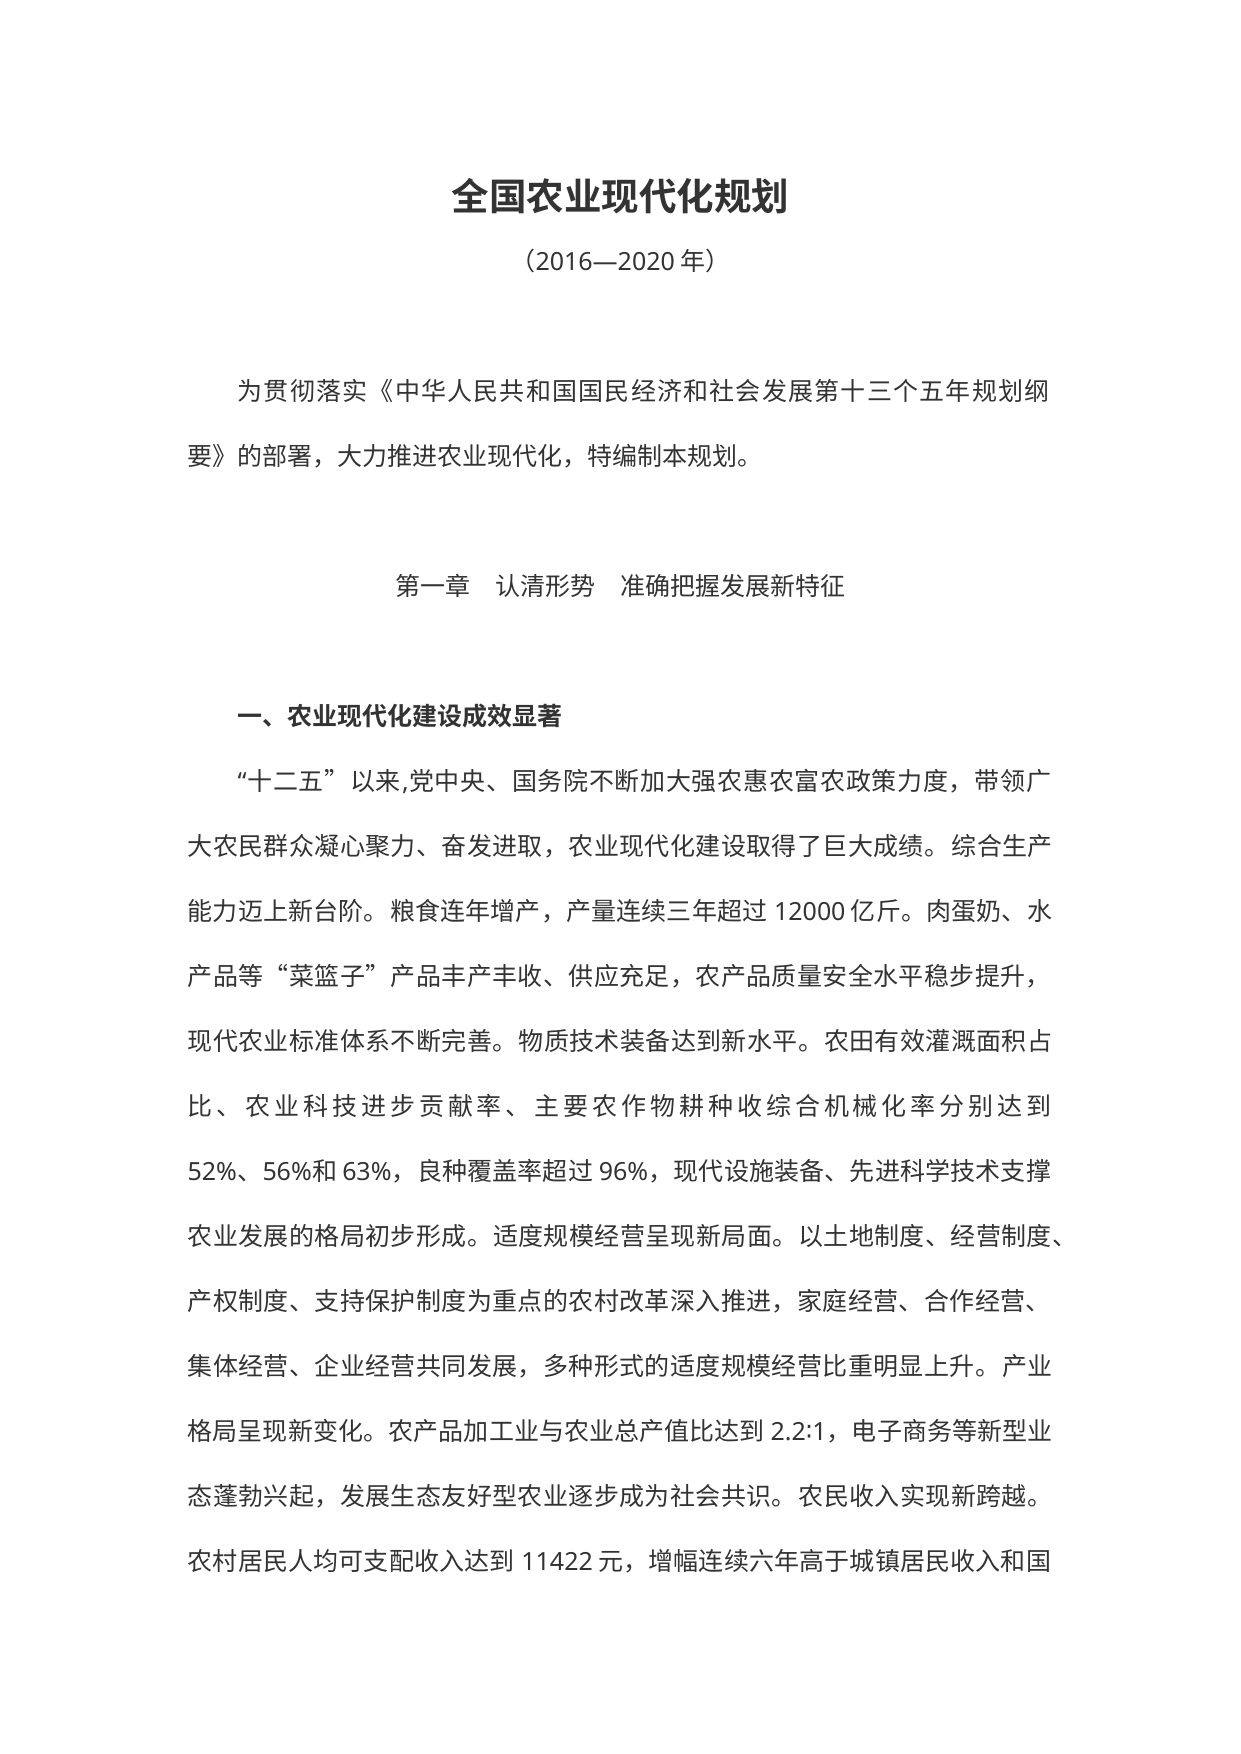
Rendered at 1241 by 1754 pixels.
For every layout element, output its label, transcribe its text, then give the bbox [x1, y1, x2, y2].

text （2016—2020年） [187, 227, 1053, 292]
text 为贯彻落实《中华人民共和国国民经济和社会发展第十三个五年规划纲要》的部署，大力推进农业现代化，特编制本规划。 [187, 357, 1053, 487]
text 第一章 认清形势 准确把握发展新特征 [187, 552, 1053, 617]
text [187, 747, 1053, 1592]
text 一、农业现代化建设成效显著 [187, 682, 1053, 747]
text 全国农业现代化规划 [187, 162, 1053, 227]
